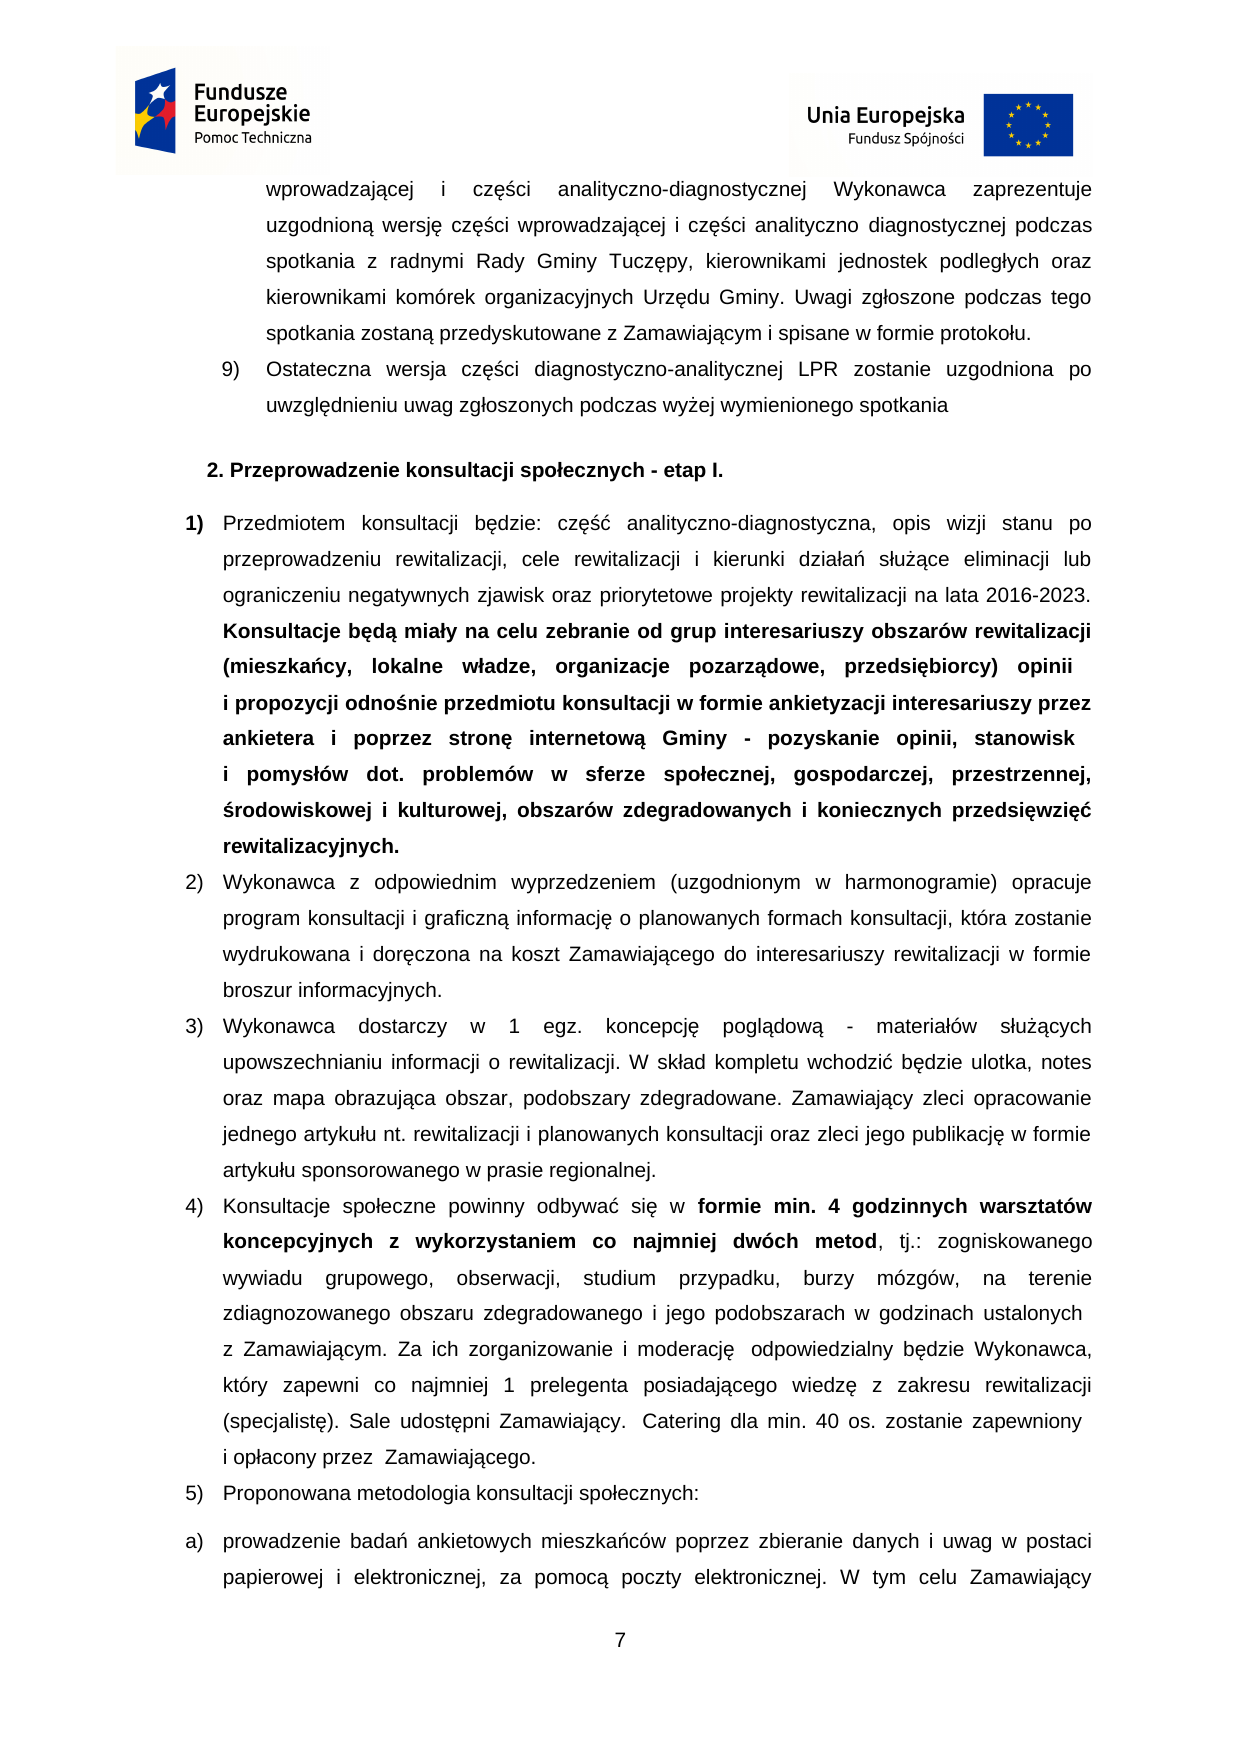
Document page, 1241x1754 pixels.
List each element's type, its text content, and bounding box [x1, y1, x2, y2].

text 2. Przeprowadzenie konsultacji społecznych - etap I. [188, 457, 1072, 481]
list Ostateczna wersja części diagnostyczno-analitycznej LPR zostanie uzgodniona po uwzględnieniu uwag zgłoszonych podczas wyżej wymienionego spotkania [221, 356, 1093, 416]
list Wykonawca dostarczy w 1 egz. koncepcję poglądową - materiałów służących upowszechnianiu informacji o rewitalizacji. W skład kompletu wchodzić będzie ulotka, notes oraz mapa obrazująca obszar, podobszary zdegradowane. Zamawiający zleci opracowanie jednego artykułu nt. rewitalizacji i planowanych konsultacji oraz zleci jego publikację w formie artykułu sponsorowanego w prasie regionalnej. [185, 1014, 1093, 1181]
list Konsultacje społeczne powinny odbywać się w formie min. 4 godzinnych warsztatów koncepcyjnych z wykorzystaniem co najmniej dwóch metod, tj.: zogniskowanego wywiadu grupowego, obserwacji, studium przypadku, burzy mózgów, na terenie zdiagnozowanego obszaru zdegradowanego i jego podobszarach w godzinach ustalonych z Zamawiającym. Za ich zorganizowanie i moderację odpowiedzialny będzie Wykonawca, który zapewni co najmniej 1 prelegenta posiadającego wiedzę z zakresu rewitalizacji (specjalistę). Sale udostępni Zamawiający. Catering dla min. 40 os. zostanie zapewniony i opłacony przez Zamawiającego. [185, 1193, 1093, 1469]
list Przedmiotem konsultacji będzie: część analityczno-diagnostyczna, opis wizji stanu po przeprowadzeniu rewitalizacji, cele rewitalizacji i kierunki działań służące eliminacji lub ograniczeniu negatywnych zjawisk oraz priorytetowe projekty rewitalizacji na lata 2016-2023. Konsultacje będą miały na celu zebranie od grup interesariuszy obszarów rewitalizacji (mieszkańcy, lokalne władze, organizacje pozarządowe, przedsiębiorcy) opinii i propozycji odnośnie przedmiotu konsultacji w formie ankietyzacji interesariuszy przez ankietera i poprzez stronę internetową Gminy - pozyskanie opinii, stanowisk i pomysłów dot. problemów w sferze społecznej, gospodarczej, przestrzennej, środowiskowej i kulturowej, obszarów zdegradowanych i koniecznych przedsięwzięć rewitalizacyjnych. [185, 511, 1093, 858]
list Proponowana metodologia konsultacji społecznych: [185, 1481, 1093, 1505]
picture [115, 46, 331, 175]
picture [788, 73, 1093, 177]
list Wykonawca z odpowiednim wyprzedzeniem (uzgodnionym w harmonogramie) opracuje program konsultacji i graficzną informację o planowanych formach konsultacji, która zostanie wydrukowana i doręczona na koszt Zamawiającego do interesariuszy rewitalizacji w formie broszur informacyjnych. [185, 870, 1093, 1002]
